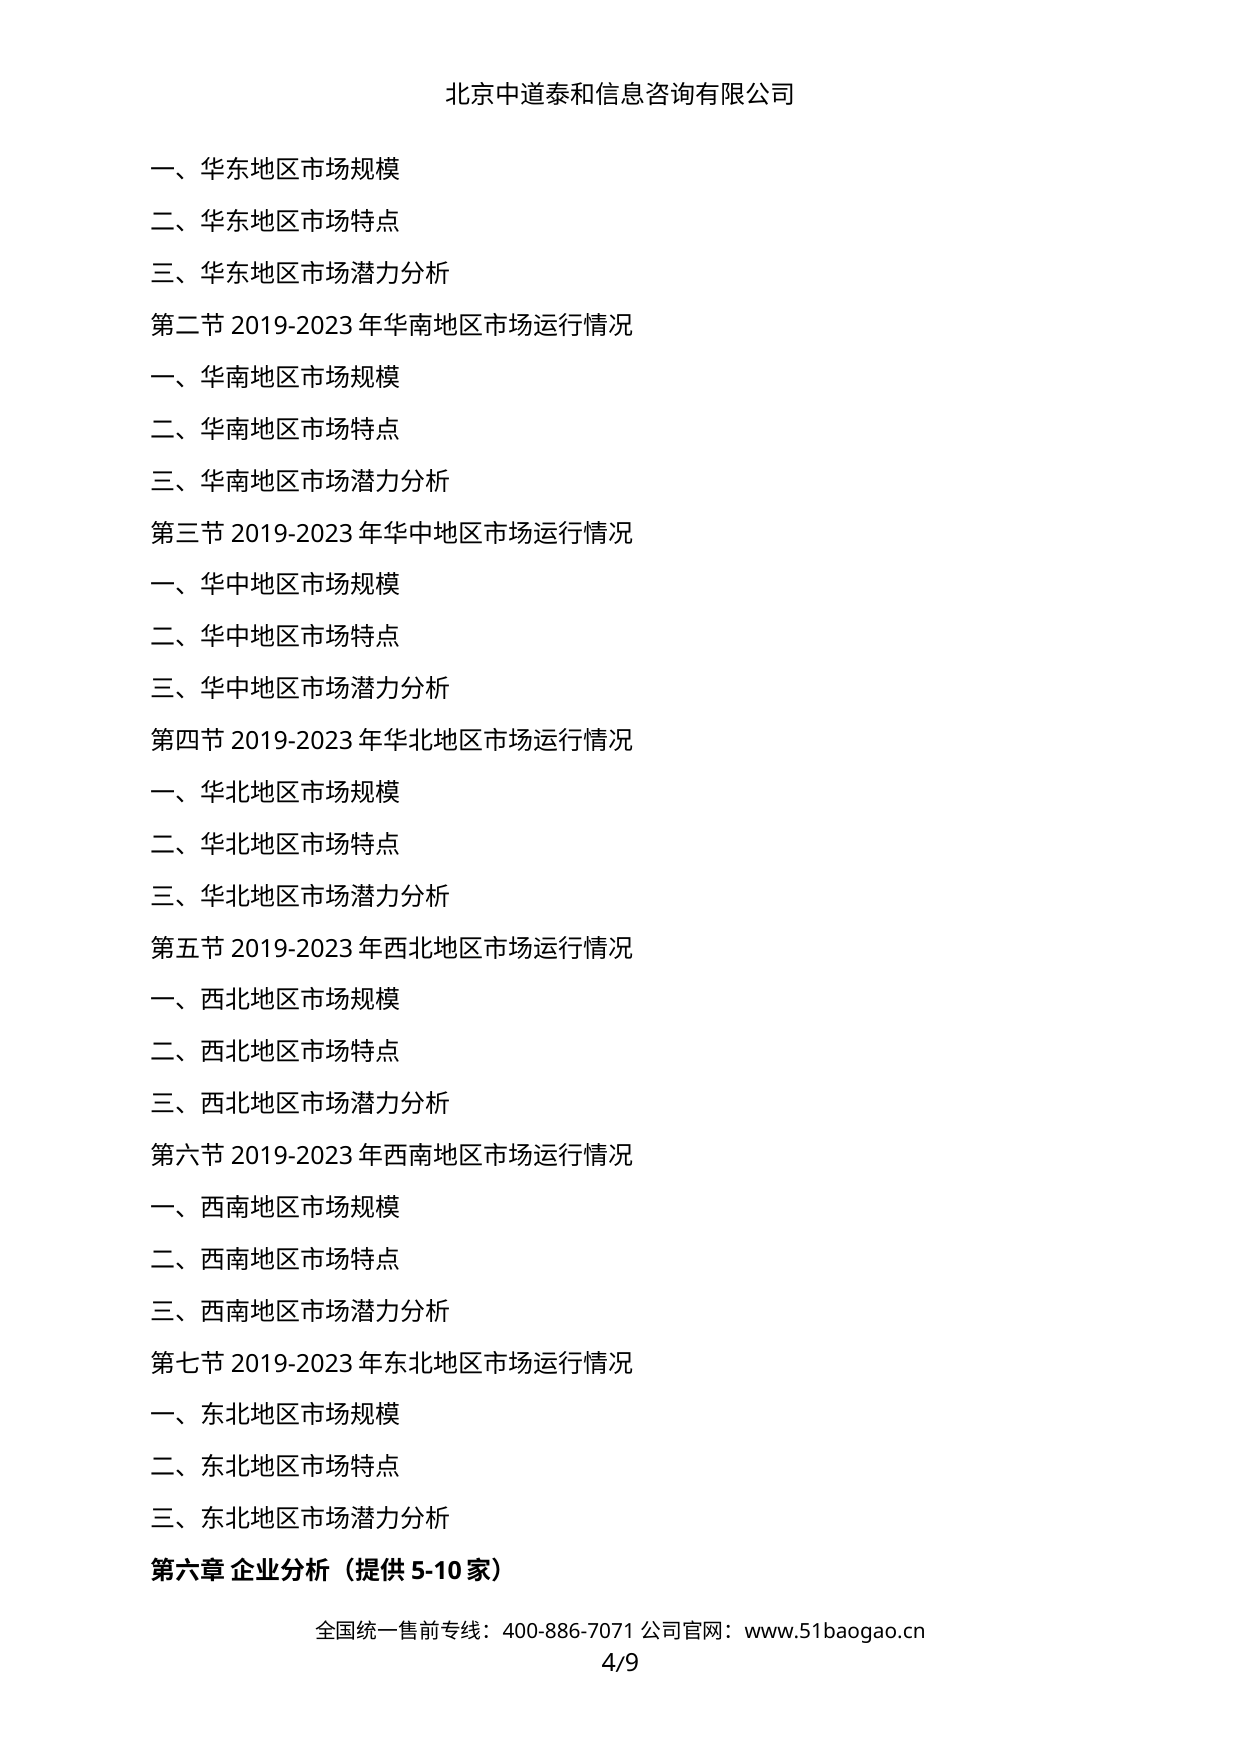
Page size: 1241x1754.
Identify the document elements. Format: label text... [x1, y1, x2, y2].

text 第五节 2019-2023年西北地区市场运行情况 [150, 928, 1090, 964]
text 一、华南地区市场规模 [150, 357, 1090, 394]
text 二、西北地区市场特点 [150, 1032, 1090, 1068]
text 二、东北地区市场特点 [150, 1447, 1090, 1483]
text 三、西南地区市场潜力分析 [150, 1291, 1090, 1327]
text 二、华南地区市场特点 [150, 409, 1090, 446]
text 三、西北地区市场潜力分析 [150, 1084, 1090, 1120]
text 第二节 2019-2023年华南地区市场运行情况 [150, 306, 1090, 342]
text 第六章 企业分析（提供5-10家） [150, 1551, 1090, 1587]
text 二、华北地区市场特点 [150, 824, 1090, 861]
text 一、华东地区市场规模 [150, 150, 1090, 186]
text 第四节 2019-2023年华北地区市场运行情况 [150, 721, 1090, 757]
text 二、华东地区市场特点 [150, 202, 1090, 238]
text 一、华北地区市场规模 [150, 772, 1090, 809]
text 一、华中地区市场规模 [150, 565, 1090, 601]
text 一、西北地区市场规模 [150, 980, 1090, 1016]
text 二、华中地区市场特点 [150, 617, 1090, 653]
text 第三节 2019-2023年华中地区市场运行情况 [150, 513, 1090, 549]
text 三、华东地区市场潜力分析 [150, 254, 1090, 290]
text 第七节 2019-2023年东北地区市场运行情况 [150, 1343, 1090, 1379]
text 三、华南地区市场潜力分析 [150, 461, 1090, 497]
text 三、东北地区市场潜力分析 [150, 1499, 1090, 1535]
text 一、东北地区市场规模 [150, 1395, 1090, 1431]
text 第六节 2019-2023年西南地区市场运行情况 [150, 1136, 1090, 1172]
text 二、西南地区市场特点 [150, 1239, 1090, 1276]
text 三、华中地区市场潜力分析 [150, 669, 1090, 705]
text 三、华北地区市场潜力分析 [150, 876, 1090, 912]
text 一、西南地区市场规模 [150, 1187, 1090, 1224]
